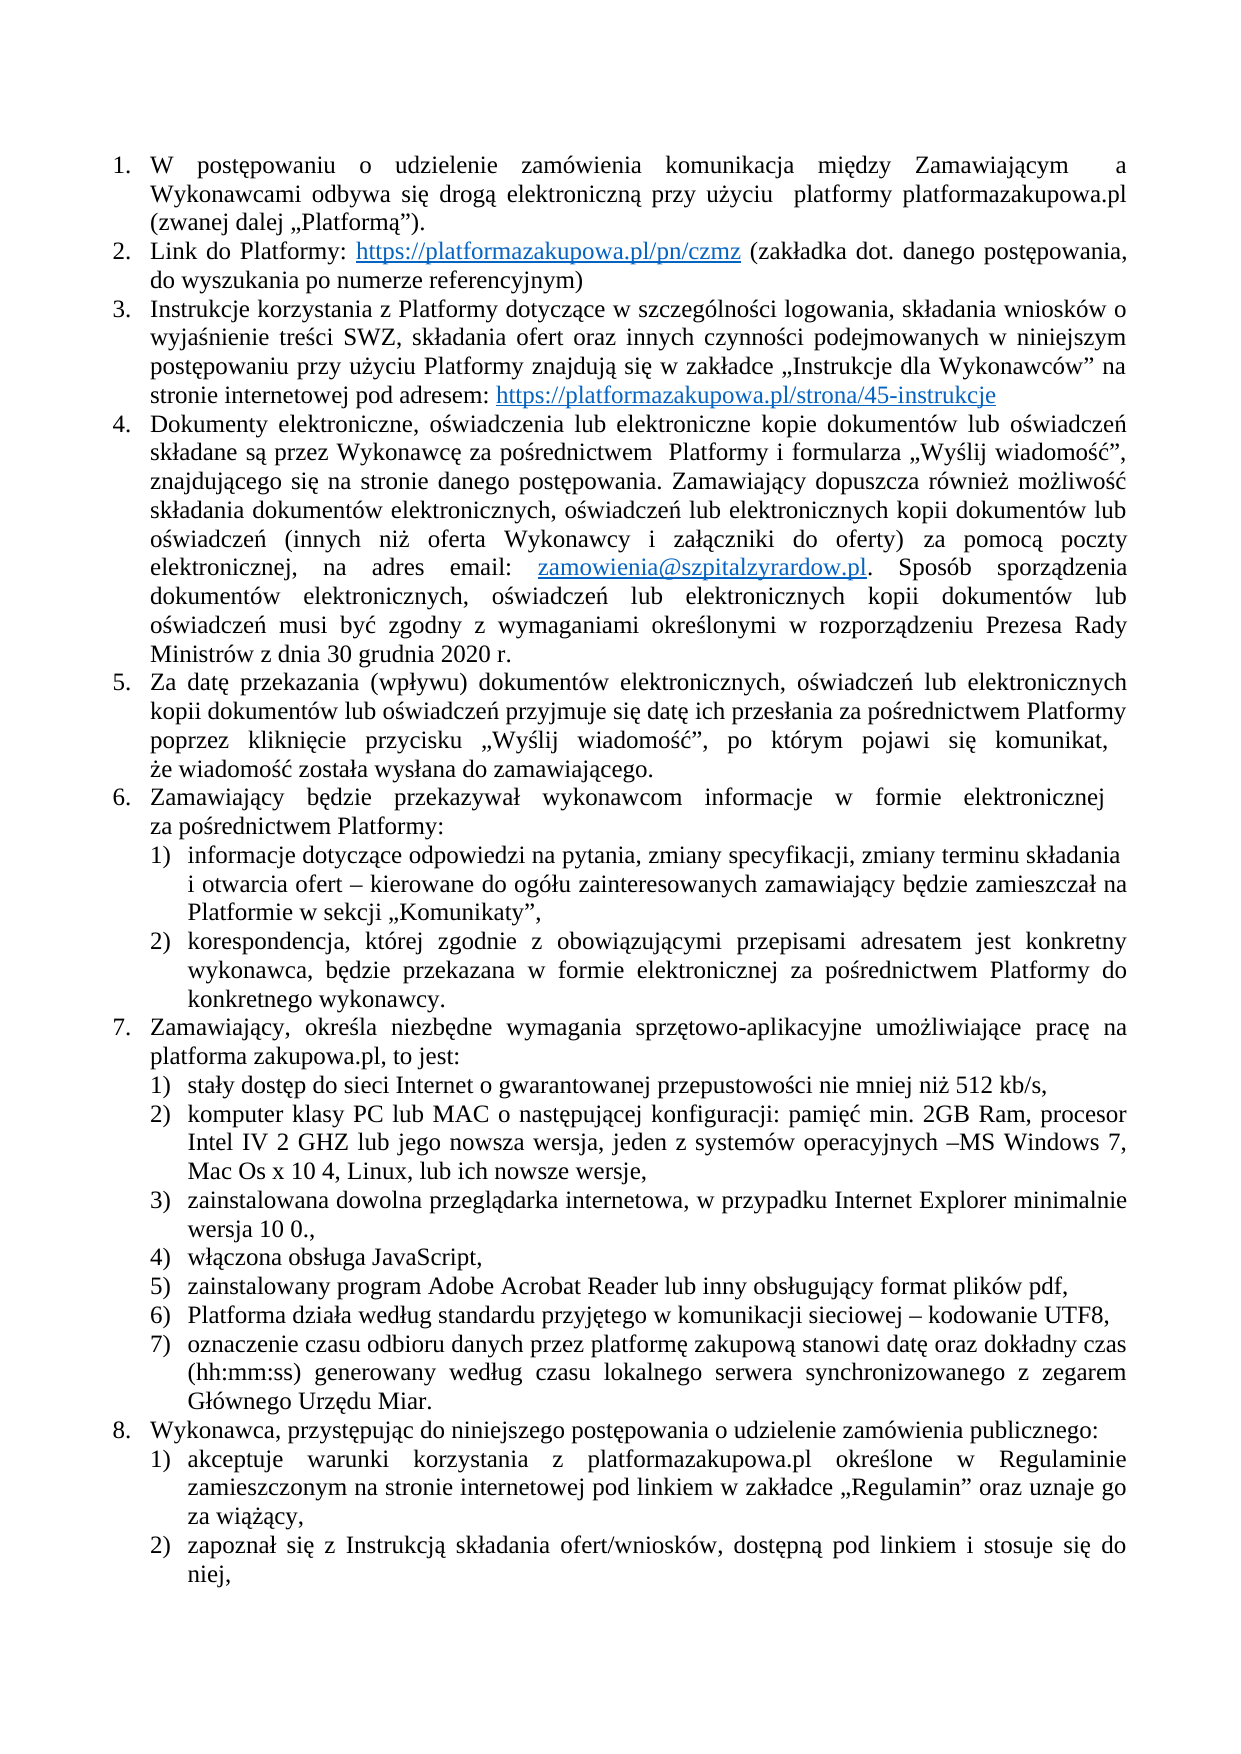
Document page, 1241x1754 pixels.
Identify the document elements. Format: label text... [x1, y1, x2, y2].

list akceptuje warunki korzystania z platformazakupowa.pl określone w Regulaminie zamieszczonym na stronie internetowej pod linkiem w zakładce „Regulamin” oraz uznaje go za wiążący, [150, 1444, 1128, 1530]
list Link do Platformy: https://platformazakupowa.pl/pn/czmz (zakładka dot. danego postępowania, do wyszukania po numerze referencyjnym) [112, 236, 1128, 294]
list zapoznał się z Instrukcją składania ofert/wniosków, dostępną pod linkiem i stosuje się do niej, [150, 1530, 1128, 1587]
list włączona obsługa JavaScript, [150, 1242, 1128, 1271]
list W postępowaniu o udzielenie zamówienia komunikacja między Zamawiającym a Wykonawcami odbywa się drogą elektroniczną przy użyciu platformy platformazakupowa.pl (zwanej dalej „Platformą”). [112, 150, 1128, 236]
list Wykonawca, przystępując do niniejszego postępowania o udzielenie zamówienia publicznego: [112, 1415, 1128, 1444]
list Zamawiający, określa niezbędne wymagania sprzętowo-aplikacyjne umożliwiające pracę na platforma zakupowa.pl, to jest: [112, 1012, 1128, 1070]
list zainstalowany program Adobe Acrobat Reader lub inny obsługujący format plików pdf, [150, 1271, 1128, 1300]
list korespondencja, której zgodnie z obowiązującymi przepisami adresatem jest konkretny wykonawca, będzie przekazana w formie elektronicznej za pośrednictwem Platformy do konkretnego wykonawcy. [150, 926, 1128, 1012]
list Zamawiający będzie przekazywał wykonawcom informacje w formie elektronicznej za pośrednictwem Platformy: [112, 782, 1128, 840]
list Za datę przekazania (wpływu) dokumentów elektronicznych, oświadczeń lub elektronicznych kopii dokumentów lub oświadczeń przyjmuje się datę ich przesłania za pośrednictwem Platformy poprzez kliknięcie przycisku „Wyślij wiadomość”, po którym pojawi się komunikat, że wiadomość została wysłana do zamawiającego. [112, 667, 1128, 782]
list stały dostęp do sieci Internet o gwarantowanej przepustowości nie mniej niż 512 kb/s, [150, 1070, 1128, 1099]
list zainstalowana dowolna przeglądarka internetowa, w przypadku Internet Explorer minimalnie wersja 10 0., [150, 1185, 1128, 1242]
list Instrukcje korzystania z Platformy dotyczące w szczególności logowania, składania wniosków o wyjaśnienie treści SWZ, składania ofert oraz innych czynności podejmowanych w niniejszym postępowaniu przy użyciu Platformy znajdują się w zakładce „Instrukcje dla Wykonawców” na stronie internetowej pod adresem: https://platformazakupowa.pl/strona/45-instrukcje [112, 294, 1128, 409]
list Platforma działa według standardu przyjętego w komunikacji sieciowej – kodowanie UTF8, [150, 1300, 1128, 1329]
list oznaczenie czasu odbioru danych przez platformę zakupową stanowi datę oraz dokładny czas (hh:mm:ss) generowany według czasu lokalnego serwera synchronizowanego z zegarem Głównego Urzędu Miar. [150, 1329, 1128, 1415]
list informacje dotyczące odpowiedzi na pytania, zmiany specyfikacji, zmiany terminu składania i otwarcia ofert – kierowane do ogółu zainteresowanych zamawiający będzie zamieszczał na Platformie w sekcji „Komunikaty”, [150, 840, 1128, 926]
list Dokumenty elektroniczne, oświadczenia lub elektroniczne kopie dokumentów lub oświadczeń składane są przez Wykonawcę za pośrednictwem Platformy i formularza „Wyślij wiadomość”, znajdującego się na stronie danego postępowania. Zamawiający dopuszcza również możliwość składania dokumentów elektronicznych, oświadczeń lub elektronicznych kopii dokumentów lub oświadczeń (innych niż oferta Wykonawcy i załączniki do oferty) za pomocą poczty elektronicznej, na adres email: zamowienia@szpitalzyrardow.pl. Sposób sporządzenia dokumentów elektronicznych, oświadczeń lub elektronicznych kopii dokumentów lub oświadczeń musi być zgodny z wymaganiami określonymi w rozporządzeniu Prezesa Rady Ministrów z dnia 30 grudnia 2020 r. [112, 409, 1128, 667]
list komputer klasy PC lub MAC o następującej konfiguracji: pamięć min. 2GB Ram, procesor Intel IV 2 GHZ lub jego nowsza wersja, jeden z systemów operacyjnych –MS Windows 7, Mac Os x 10 4, Linux, lub ich nowsze wersje, [150, 1099, 1128, 1185]
